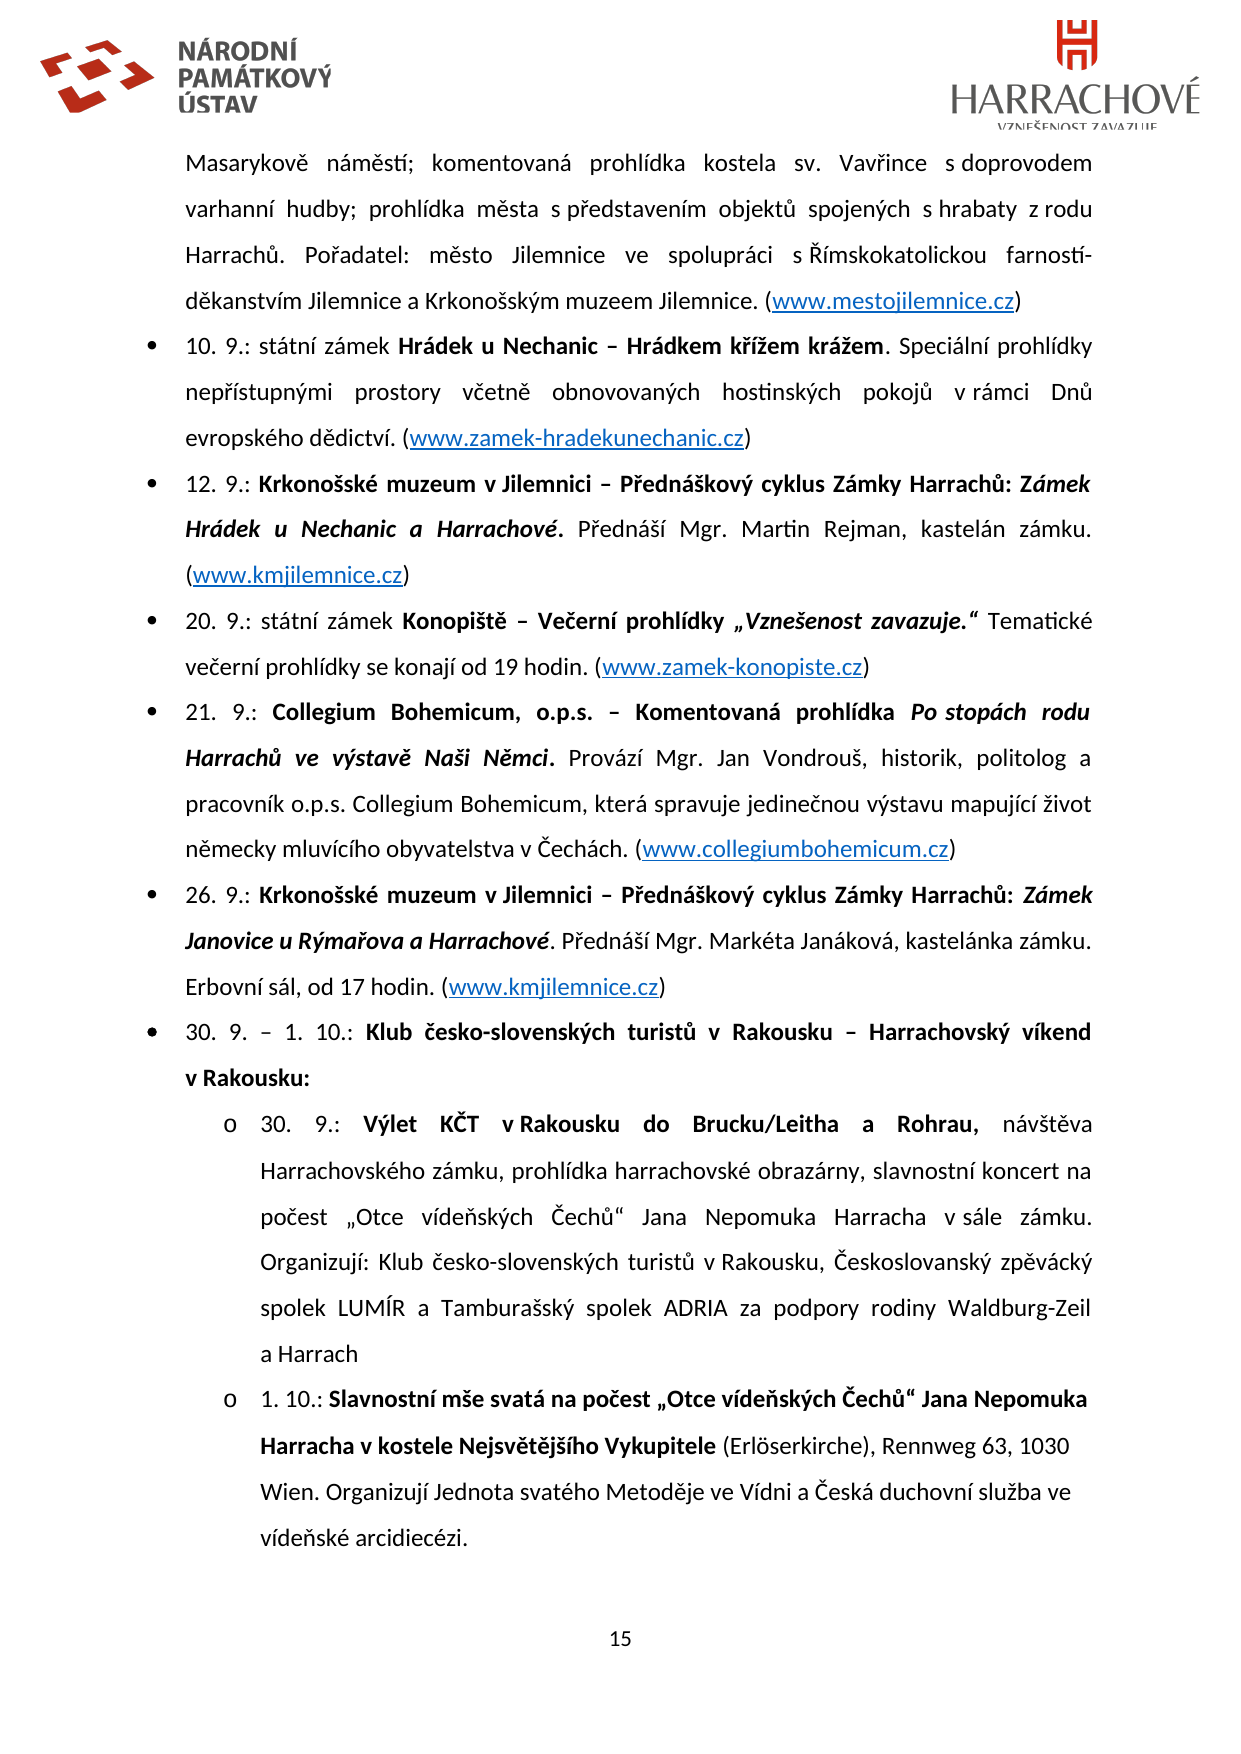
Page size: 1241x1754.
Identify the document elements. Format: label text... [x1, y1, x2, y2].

picture [952, 20, 1200, 130]
list 30. 9.: Výlet KČT v Rakousku do Brucku/Leitha a Rohrau, návštěva Harrachovského zámku, prohlídka harrachovské obrazárny, slavnostní koncert na počest „Otce vídeňských Čechů“ Jana Nepomuka Harracha v sále zámku. Organizují: Klub česko-slovenských turistů v Rakousku, Českoslovanský zpěvácký spolek LUMÍR a Tamburašský spolek ADRIA za podpory rodiny Waldburg-Zeil a Harrach [223, 1108, 1093, 1368]
text 20. 9.: státní zámek Konopiště – Večerní prohlídky „Vznešenost zavazuje.“ Tematické večerní prohlídky se konají od 19 hodin. (www.zamek-konopiste.cz) [148, 605, 1093, 681]
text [148, 148, 1093, 315]
text 30. 9. – 1. 10.: Klub česko-slovenských turistů v Rakousku – Harrachovský víkend v Rakousku: [148, 1016, 1093, 1093]
text 21. 9.: Collegium Bohemicum, o.p.s. – Komentovaná prohlídka Po stopách rodu Harrachů ve výstavě Naši Němci. Provází Mgr. Jan Vondrouš, historik, politolog a pracovník o.p.s. Collegium Bohemicum, která spravuje jedinečnou výstavu mapující život německy mluvícího obyvatelstva v Čechách. (www.collegiumbohemicum.cz) [148, 696, 1093, 864]
text 26. 9.: Krkonošské muzeum v Jilemnici – Přednáškový cyklus Zámky Harrachů: Zámek Janovice u Rýmařova a Harrachové. Přednáší Mgr. Markéta Janáková, kastelánka zámku. Erbovní sál, od 17 hodin. (www.kmjilemnice.cz) [148, 879, 1093, 1001]
picture [40, 37, 331, 113]
list 1. 10.: Slavnostní mše svatá na počest „Otce vídeňských Čechů“ Jana Nepomuka Harracha v kostele Nejsvětějšího Vykupitele (Erlöserkirche), Rennweg 63, 1030 Wien. Organizují Jednota svatého Metoděje ve Vídni a Česká duchovní služba ve vídeňské arcidiecézi. [223, 1383, 1093, 1552]
text 10. 9.: státní zámek Hrádek u Nechanic – Hrádkem křížem krážem. Speciální prohlídky nepřístupnými prostory včetně obnovovaných hostinských pokojů v rámci Dnů evropského dědictví. (www.zamek-hradekunechanic.cz) [148, 331, 1093, 452]
text 12. 9.: Krkonošské muzeum v Jilemnici – Přednáškový cyklus Zámky Harrachů: Zámek Hrádek u Nechanic a Harrachové. Přednáší Mgr. Martin Rejman, kastelán zámku. (www.kmjilemnice.cz) [148, 468, 1093, 590]
